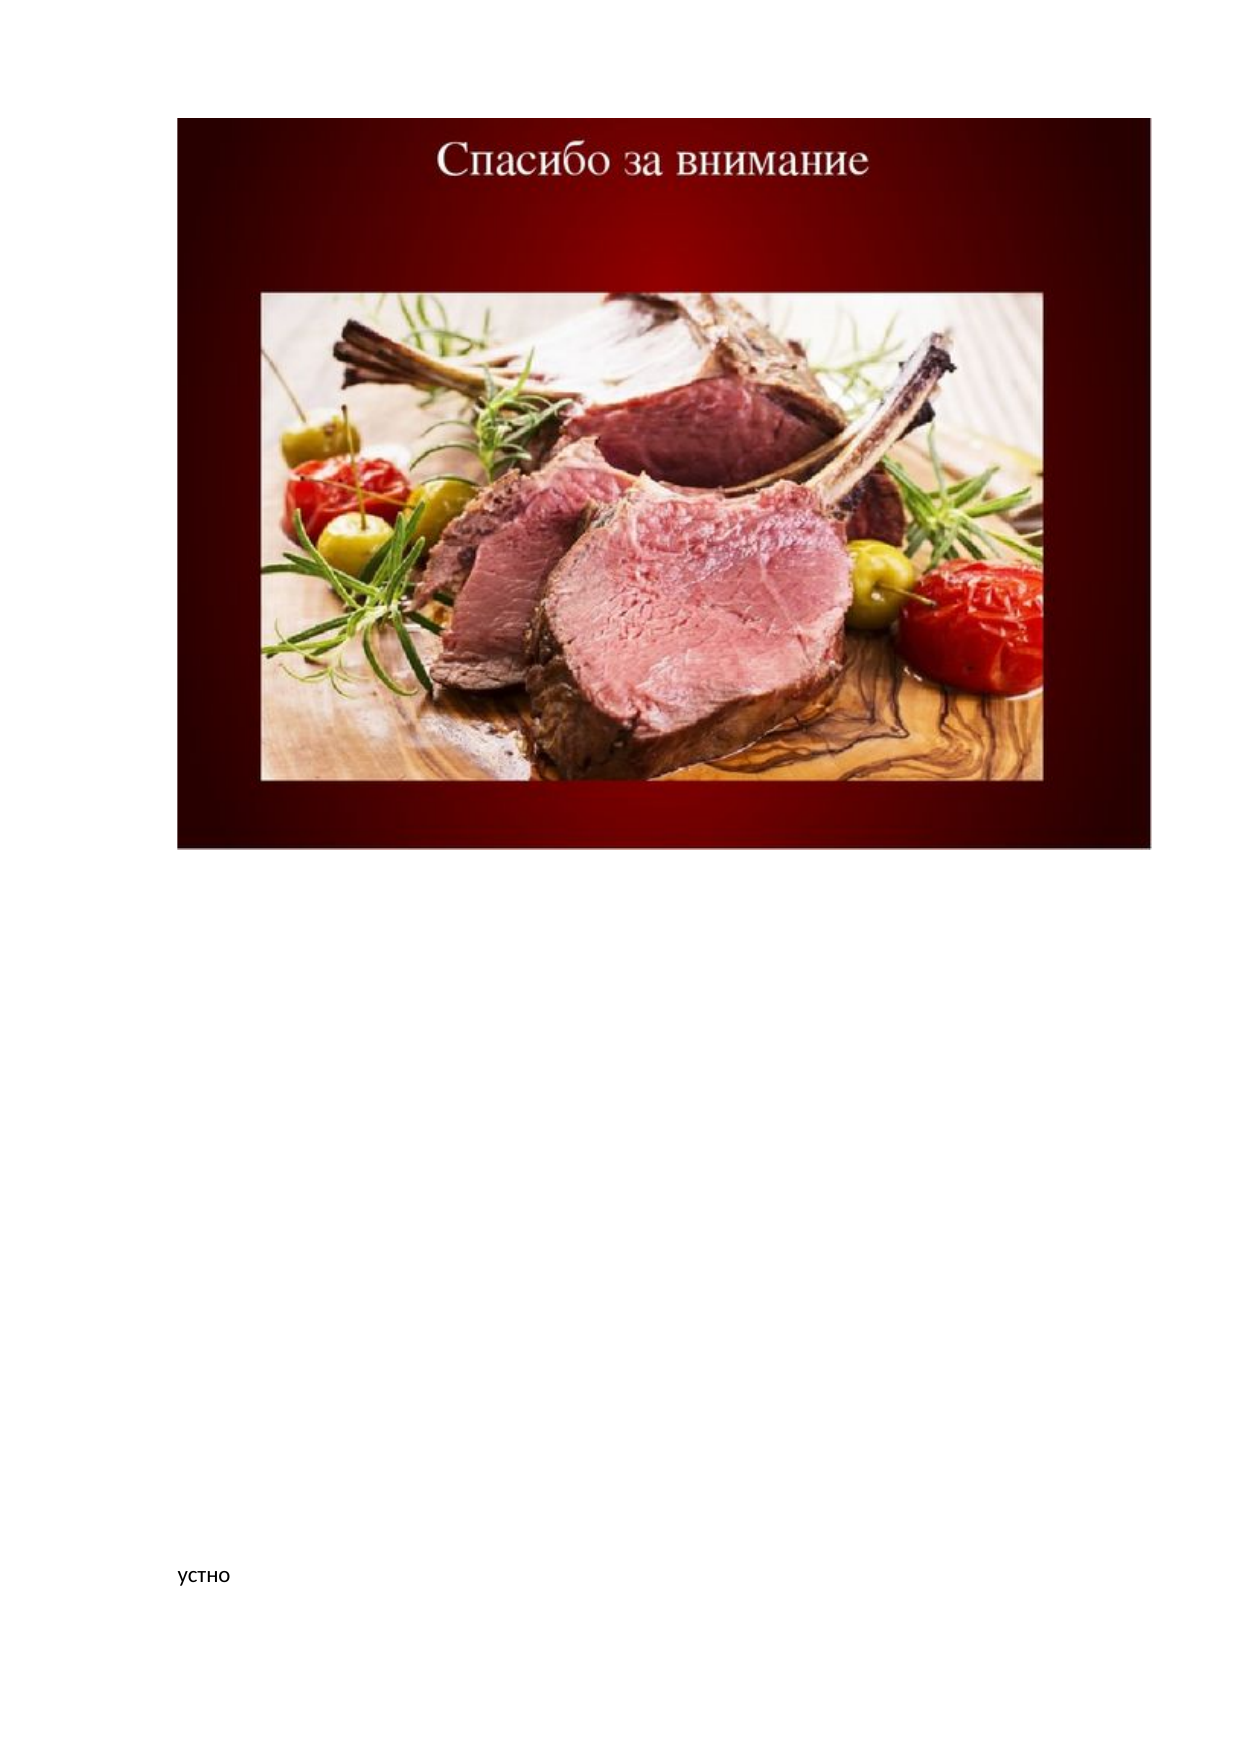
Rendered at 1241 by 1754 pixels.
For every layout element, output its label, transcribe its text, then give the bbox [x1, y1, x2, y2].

picture [177, 118, 1152, 850]
text устно [177, 1560, 1152, 1588]
